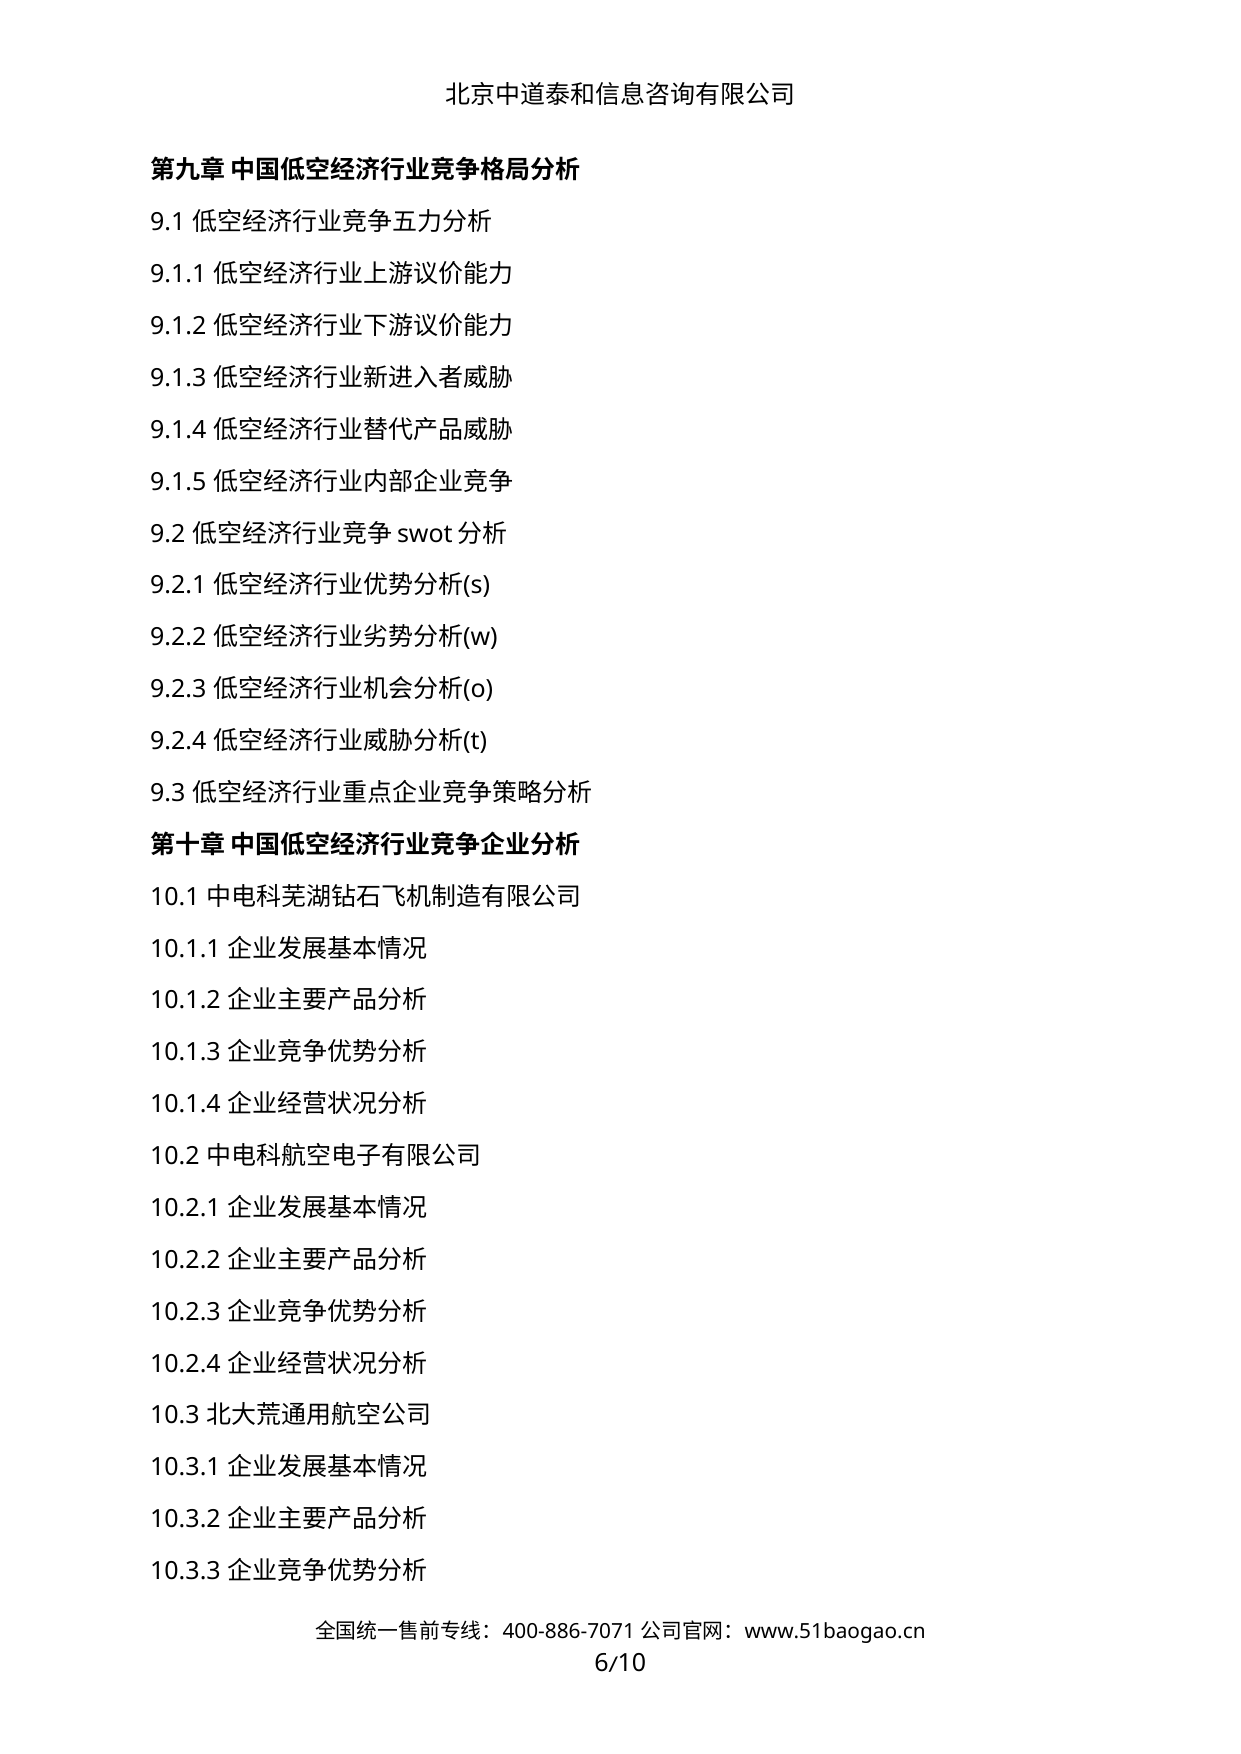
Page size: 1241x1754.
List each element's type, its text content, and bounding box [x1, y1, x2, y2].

text 10.2.3 企业竞争优势分析 [150, 1291, 1090, 1327]
text 10.2.4 企业经营状况分析 [150, 1343, 1090, 1379]
text 9.1.4 低空经济行业替代产品威胁 [150, 409, 1090, 446]
text 10.1.2 企业主要产品分析 [150, 980, 1090, 1016]
text 9.2.1 低空经济行业优势分析(s) [150, 565, 1090, 601]
text 10.3.3 企业竞争优势分析 [150, 1551, 1090, 1587]
text 10.3.1 企业发展基本情况 [150, 1447, 1090, 1483]
text 9.3 低空经济行业重点企业竞争策略分析 [150, 772, 1090, 809]
text 9.1.1 低空经济行业上游议价能力 [150, 254, 1090, 290]
text 9.2.4 低空经济行业威胁分析(t) [150, 721, 1090, 757]
text 9.2 低空经济行业竞争swot分析 [150, 513, 1090, 549]
text 9.1.3 低空经济行业新进入者威胁 [150, 357, 1090, 394]
text 9.1 低空经济行业竞争五力分析 [150, 202, 1090, 238]
text 9.2.3 低空经济行业机会分析(o) [150, 669, 1090, 705]
text 9.1.5 低空经济行业内部企业竞争 [150, 461, 1090, 497]
text 9.1.2 低空经济行业下游议价能力 [150, 306, 1090, 342]
text 10.3.2 企业主要产品分析 [150, 1499, 1090, 1535]
text 10.1.3 企业竞争优势分析 [150, 1032, 1090, 1068]
text 10.2.2 企业主要产品分析 [150, 1239, 1090, 1276]
text 10.1.1 企业发展基本情况 [150, 928, 1090, 964]
text 10.1.4 企业经营状况分析 [150, 1084, 1090, 1120]
text 10.3 北大荒通用航空公司 [150, 1395, 1090, 1431]
text 10.2.1 企业发展基本情况 [150, 1187, 1090, 1224]
text 9.2.2 低空经济行业劣势分析(w) [150, 617, 1090, 653]
text 第九章 中国低空经济行业竞争格局分析 [150, 150, 1090, 186]
text 第十章 中国低空经济行业竞争企业分析 [150, 824, 1090, 861]
text 10.1 中电科芜湖钻石飞机制造有限公司 [150, 876, 1090, 912]
text 10.2 中电科航空电子有限公司 [150, 1136, 1090, 1172]
